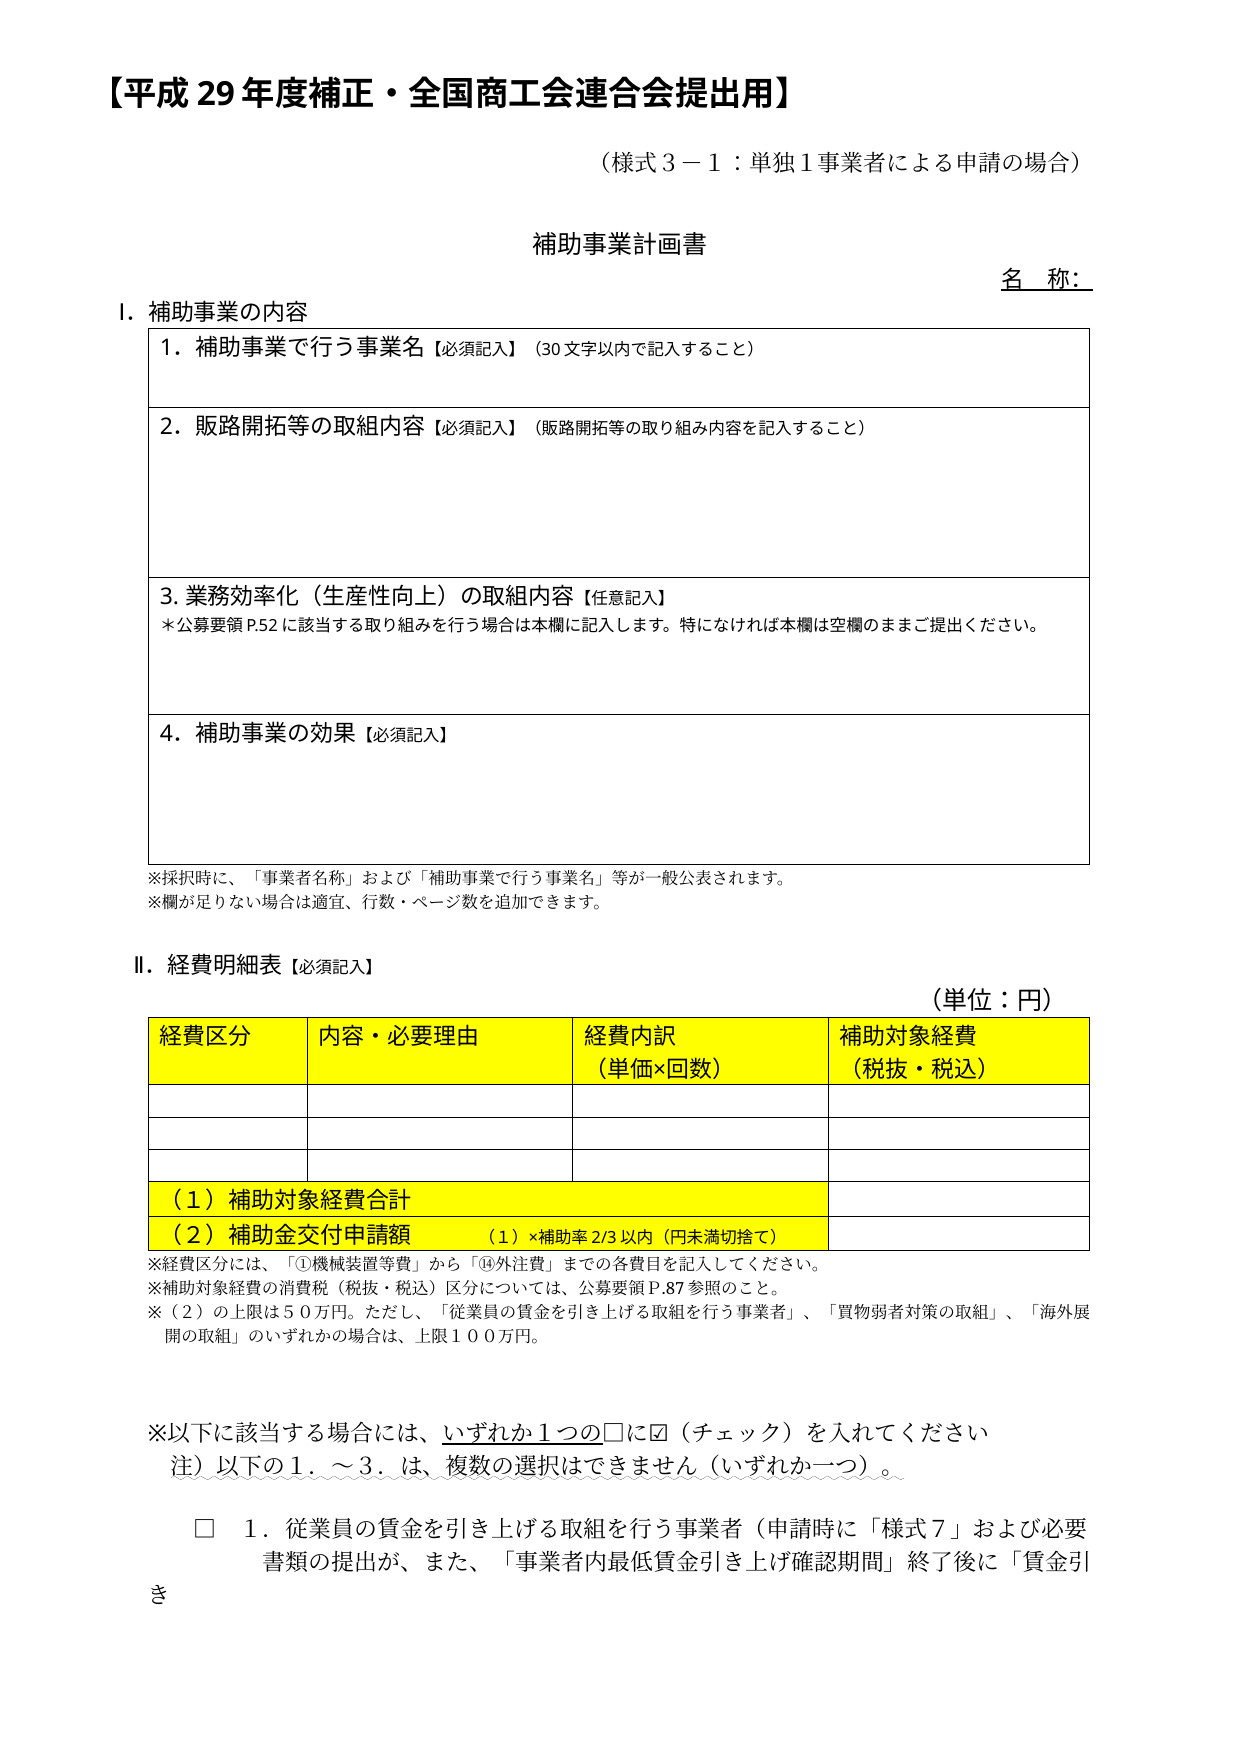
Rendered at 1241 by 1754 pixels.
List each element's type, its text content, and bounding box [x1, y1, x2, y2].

text 名 称： [148, 261, 1092, 294]
text 書類の提出が、また、「事業者内最低賃金引き上げ確認期間」終了後に「賃金引き [148, 1544, 1092, 1610]
table_cell [308, 1085, 572, 1117]
text 補助事業計画書 [148, 219, 1092, 261]
table_cell [829, 1182, 1089, 1216]
table_cell [573, 1085, 828, 1117]
text Ⅱ．経費明細表【必須記入】 [133, 947, 1092, 981]
table_cell [149, 1118, 307, 1149]
table_cell [149, 1085, 307, 1117]
text 注）以下の１．～３．は、複数の選択はできません（いずれか一つ）。 [148, 1448, 1092, 1481]
table_cell [149, 1150, 307, 1181]
text □ １．従業員の賃金を引き上げる取組を行う事業者（申請時に「様式７」および必要 [148, 1511, 1092, 1544]
table_cell [573, 1150, 828, 1181]
text ※採択時に、「事業者名称」および「補助事業で行う事業名」等が一般公表されます。 [148, 865, 1092, 889]
table_cell （１）補助対象経費合計 [149, 1182, 828, 1216]
table_header 経費区分 [149, 1018, 307, 1084]
text Ⅰ．補助事業の内容 [118, 294, 1092, 327]
table_cell [829, 1085, 1089, 1117]
text （様式３－１：単独１事業者による申請の場合） [148, 136, 1092, 177]
text ※補助対象経費の消費税（税抜・税込）区分については、公募要領Ｐ.87参照のこと。 [148, 1275, 1092, 1299]
table_cell 2．販路開拓等の取組内容【必須記入】（販路開拓等の取り組み内容を記入すること） [149, 408, 1089, 577]
table_cell [308, 1150, 572, 1181]
table_header 内容・必要理由 [308, 1018, 572, 1084]
table_header 経費内訳 （単価×回数） [573, 1018, 828, 1084]
text ※（２）の上限は５０万円。ただし、「従業員の賃金を引き上げる取組を行う事業者」、「買物弱者対策の取組」、「海外展開の取組」のいずれかの場合は、上限１００万円。 [148, 1299, 1092, 1347]
table_cell 3. 業務効率化（生産性向上）の取組内容【任意記入】 ＊公募要領P.52に該当する取り組みを行う場合は本欄に記入します。特になければ本欄は空欄のままご提出ください。 [149, 578, 1089, 714]
table_header 1．補助事業で行う事業名【必須記入】（30文字以内で記入すること） [149, 329, 1089, 407]
table_cell [573, 1118, 828, 1149]
table_cell [829, 1150, 1089, 1181]
table_cell [829, 1118, 1089, 1149]
table_cell [308, 1118, 572, 1149]
text ※欄が足りない場合は適宜、行数・ページ数を追加できます。 [148, 889, 1092, 913]
text ※以下に該当する場合には、いずれか１つの□に☑（チェック）を入れてください [148, 1415, 1092, 1448]
table_cell [829, 1217, 1089, 1250]
text ※経費区分には、「①機械装置等費」から「⑭外注費」までの各費目を記入してください。 [148, 1251, 1092, 1275]
table_cell 4．補助事業の効果【必須記入】 [149, 715, 1089, 864]
text （単位：円） [148, 981, 1067, 1017]
table_header 補助対象経費 （税抜・税込） [829, 1018, 1089, 1084]
table_cell （２）補助金交付申請額 （１）×補助率2/3以内（円未満切捨て） [149, 1217, 828, 1250]
